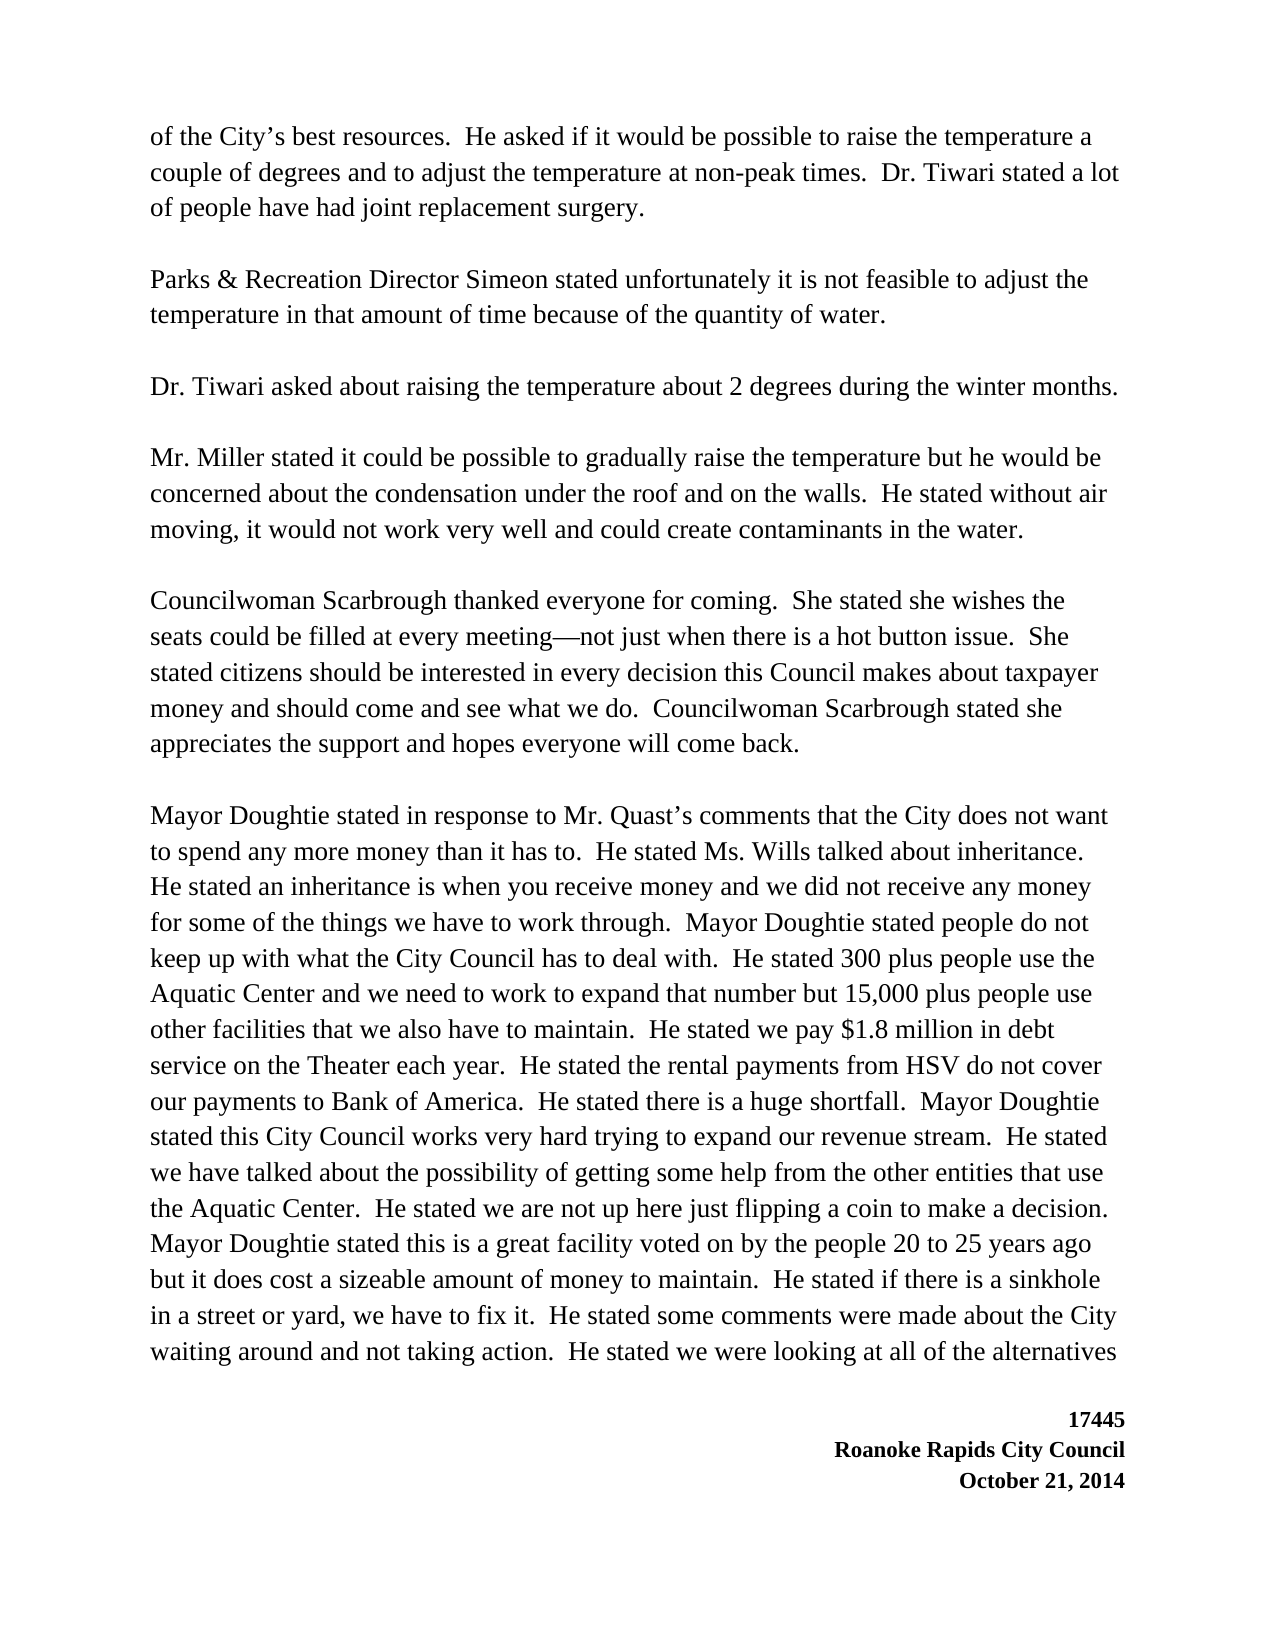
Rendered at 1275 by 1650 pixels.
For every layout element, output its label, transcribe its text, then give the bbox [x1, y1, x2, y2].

text October 21, 2014 [150, 1467, 1125, 1493]
text Mr. Miller stated it could be possible to gradually raise the temperature but he would be concerned about the condensation under the roof and on the walls. He stated without air moving, it would not work very well and could create contaminants in the water. [150, 442, 1125, 544]
text Dr. Tiwari asked about raising the temperature about 2 degrees during the winter months. [150, 370, 1125, 401]
text Parks & Recreation Director Simeon stated unfortunately it is not feasible to adjust the temperature in that amount of time because of the quantity of water. [150, 263, 1125, 330]
text of the City’s best resources. He asked if it would be possible to raise the temperature a couple of degrees and to adjust the temperature at non-peak times. Dr. Tiwari stated a lot of people have had joint replacement surgery. [150, 120, 1125, 223]
text Councilwoman Scarbrough thanked everyone for coming. She stated she wishes the seats could be filled at every meeting—not just when there is a hot button issue. She stated citizens should be interested in every decision this Council makes about taxpayer money and should come and see what we do. Councilwoman Scarbrough stated she appreciates the support and hopes everyone will come back. [150, 584, 1125, 758]
text Mayor Doughtie stated in response to Mr. Quast’s comments that the City does not want to spend any more money than it has to. He stated Ms. Wills talked about inheritance. He stated an inheritance is when you receive money and we did not receive any money for some of the things we have to work through. Mayor Doughtie stated people do not keep up with what the City Council has to deal with. He stated 300 plus people use the Aquatic Center and we need to work to expand that number but 15,000 plus people use other facilities that we also have to maintain. He stated we pay $1.8 million in debt service on the Theater each year. He stated the rental payments from HSV do not cover our payments to Bank of America. He stated there is a huge shortfall. Mayor Doughtie stated this City Council works very hard trying to expand our revenue stream. He stated we have talked about the possibility of getting some help from the other entities that use the Aquatic Center. He stated we are not up here just flipping a coin to make a decision. Mayor Doughtie stated this is a great facility voted on by the people 20 to 25 years ago but it does cost a sizeable amount of money to maintain. He stated if there is a sinkhole in a street or yard, we have to fix it. He stated some comments were made about the City waiting around and not taking action. He stated we were looking at all of the alternatives [150, 799, 1125, 1366]
text Roanoke Rapids City Council [150, 1436, 1125, 1463]
text 17445 [150, 1406, 1125, 1433]
